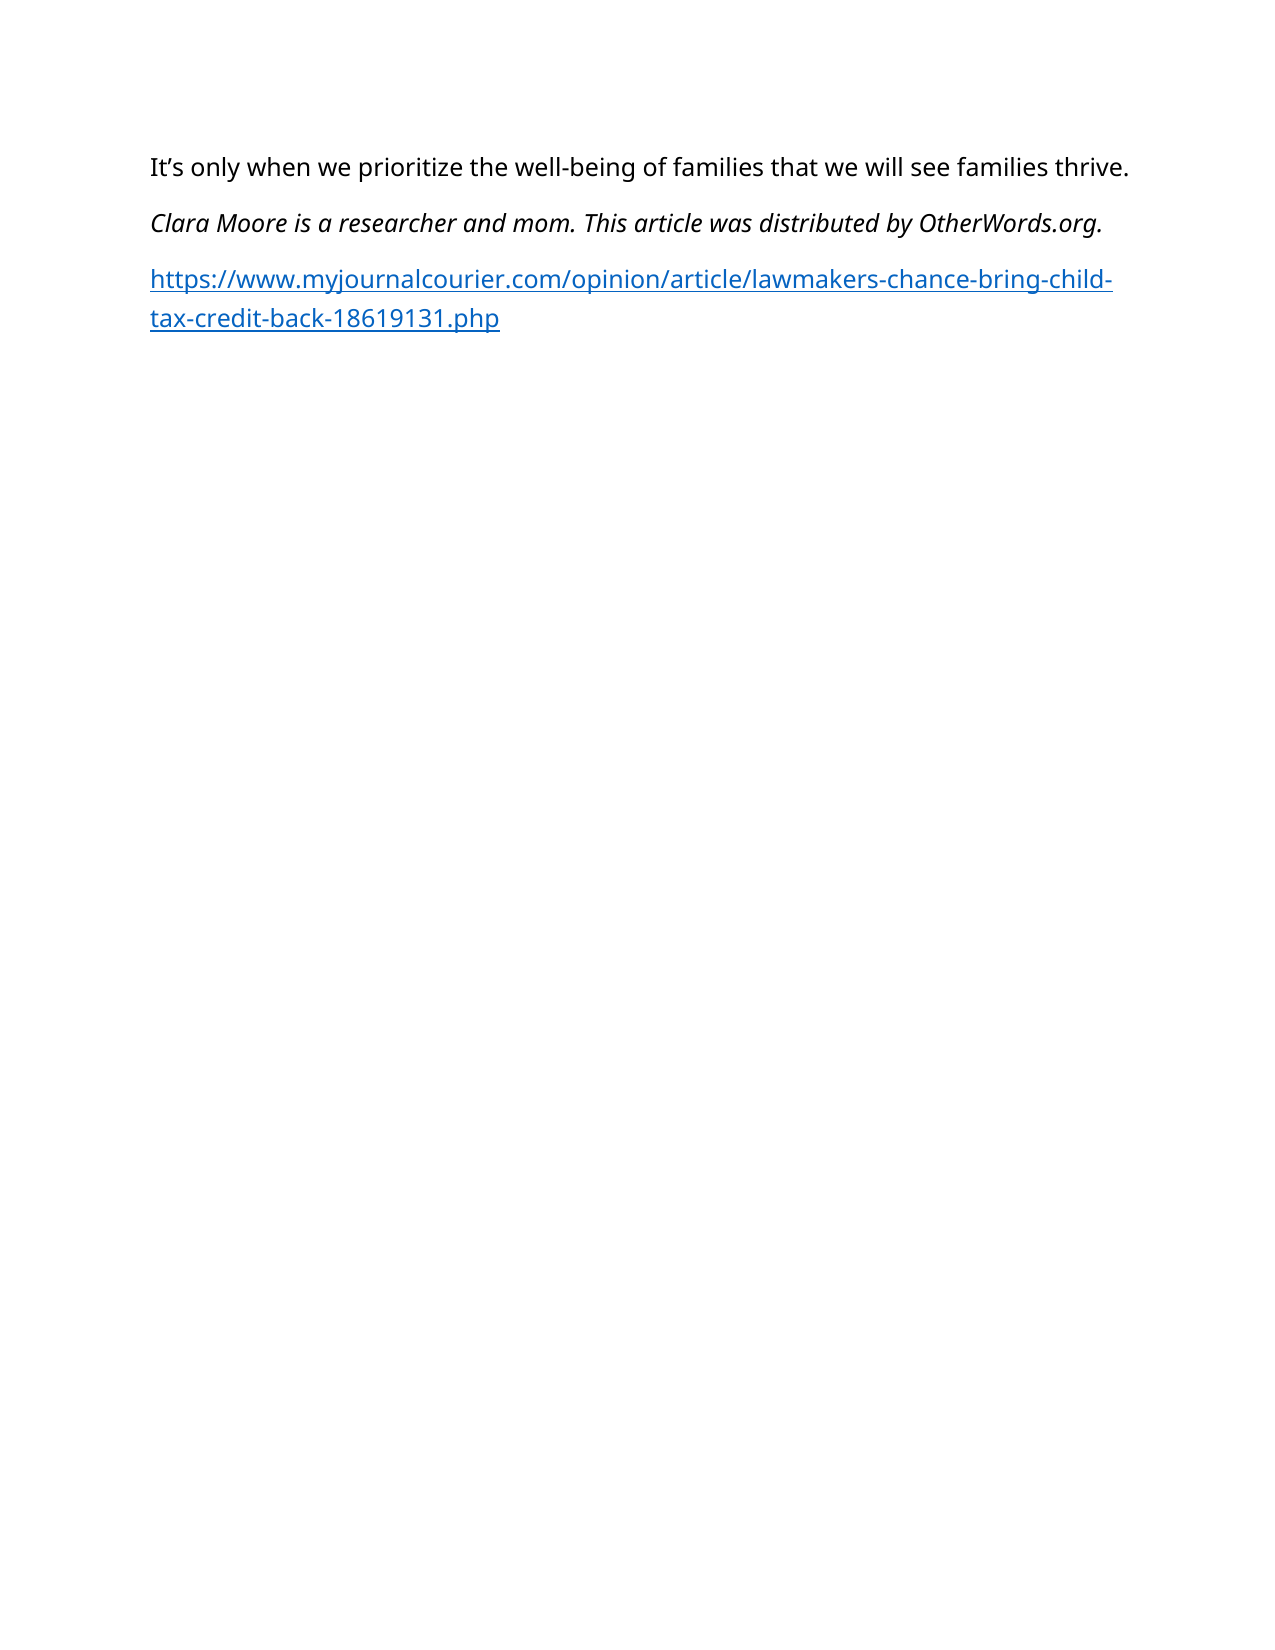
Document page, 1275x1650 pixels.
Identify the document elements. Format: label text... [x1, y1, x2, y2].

text Clara Moore is a researcher and mom. This article was distributed by OtherWords.org. [150, 206, 1155, 240]
text It’s only when we prioritize the well-being of families that we will see families thrive. [150, 150, 1155, 184]
text https://www.myjournalcourier.com/opinion/article/lawmakers-chance-bring-child-tax-credit-back-18619131.php [150, 262, 1155, 335]
